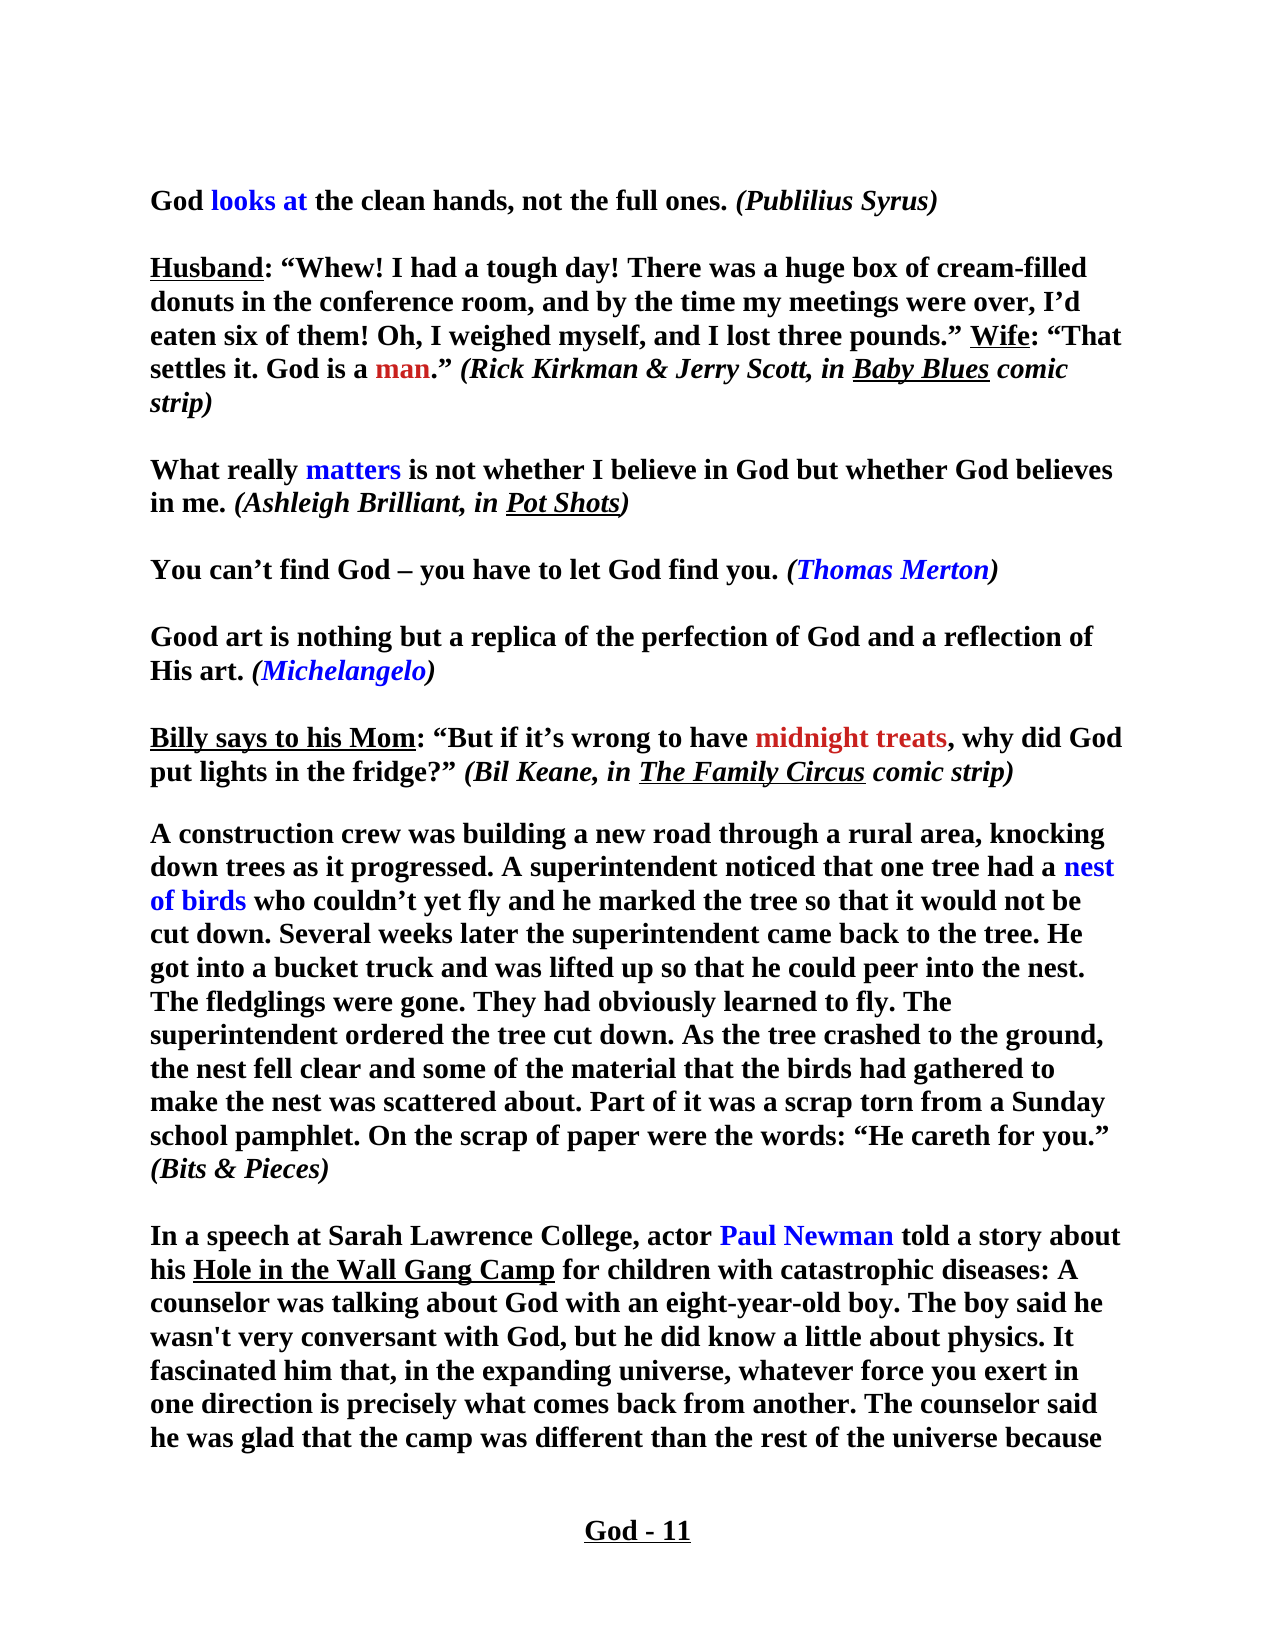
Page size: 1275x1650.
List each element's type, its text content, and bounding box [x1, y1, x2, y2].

text Billy says to his Mom: “But if it’s wrong to have midnight treats, why did God put lights in the fridge?” (Bil Keane, in The Family Circus comic strip) [150, 720, 1125, 787]
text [150, 1218, 1125, 1453]
text Good art is nothing but a replica of the perfection of God and a reflection of His art. (Michelangelo) [150, 619, 1125, 687]
text What really matters is not whether I believe in God but whether God believes in me. (Ashleigh Brilliant, in Pot Shots) [150, 452, 1125, 519]
text A construction crew was building a new road through a rural area, knocking down trees as it progressed. A superintendent noticed that one tree had a nest of birds who couldn’t yet fly and he marked the tree so that it would not be cut down. Several weeks later the superintendent came back to the tree. He got into a bucket truck and was lifted up so that he could peer into the nest. The fledglings were gone. They had obviously learned to fly. The superintendent ordered the tree cut down. As the tree crashed to the ground, the nest fell clear and some of the material that the birds had gathered to make the nest was scattered about. Part of it was a scrap torn from a Sunday school pamphlet. On the scrap of paper were the words: “He careth for you.” (Bits & Pieces) [150, 816, 1125, 1185]
text You can’t find God – you have to let God find you. (Thomas Merton) [150, 552, 1125, 586]
text Husband: “Whew! I had a tough day! There was a huge box of cream-filled donuts in the conference room, and by the time my meetings were over, I’d eaten six of them! Oh, I weighed myself, and I lost three pounds.” Wife: “That settles it. God is a man.” (Rick Kirkman & Jerry Scott, in Baby Blues comic strip) [150, 251, 1125, 418]
text God looks at the clean hands, not the full ones. (Publilius Syrus) [150, 183, 1125, 217]
